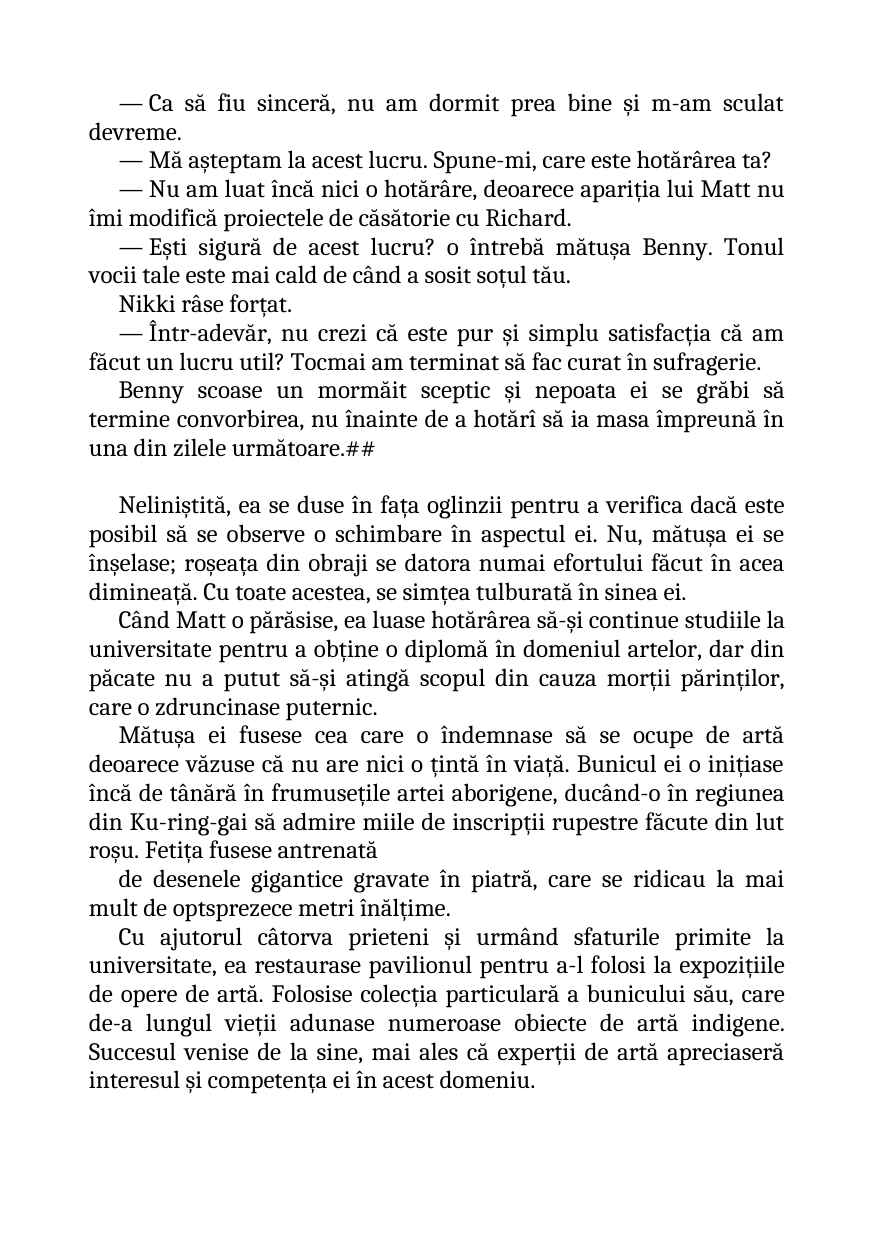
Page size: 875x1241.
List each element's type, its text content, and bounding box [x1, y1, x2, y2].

text — Mă așteptam la acest lucru. Spune-mi, care este hotărârea ta? [89, 146, 785, 175]
text — Nu am luat încă nici o hotărâre, deoarece apariția lui Matt nu îmi modifică proiectele de căsătorie cu Richard. [89, 175, 785, 232]
text — Ești sigură de acest lucru? o întrebă mătușa Benny. Tonul vocii tale este mai cald de când a sosit soțul tău. [89, 232, 785, 290]
text Benny scoase un mormăit sceptic și nepoata ei se grăbi să termine convorbirea, nu înainte de a hotărî să ia masa împreună în una din zilele următoare.## [89, 376, 785, 462]
text de desenele gigantice gravate în piatră, care se ridicau la mai mult de optsprezece metri înălțime. [89, 865, 785, 922]
text Neliniștită, ea se duse în fața oglinzii pentru a verifica dacă este posibil să se observe o schimbare în aspectul ei. Nu, mătușa ei se înșelase; roșeața din obraji se datora numai efortului făcut în acea dimineață. Cu toate acestea, se simțea tulburată în sinea ei. [89, 491, 785, 606]
text Când Matt o părăsise, ea luase hotărârea să-și continue studiile la universitate pentru a obține o diplomă în domeniul artelor, dar din păcate nu a putut să-și atingă scopul din cauza morții părinților, care o zdruncinase puternic. [89, 606, 785, 721]
text Mătușa ei fusese cea care o îndemnase să se ocupe de artă deoarece văzuse că nu are nici o țintă în viață. Bunicul ei o inițiase încă de tânără în frumusețile artei aborigene, ducând-o în regiunea din Ku-ring-gai să admire miile de inscripții rupestre făcute din lut roșu. Fetița fusese antrenată [89, 721, 785, 865]
text — Într-adevăr, nu crezi că este pur și simplu satisfacția că am făcut un lucru util? Tocmai am terminat să fac curat în sufragerie. [89, 319, 785, 376]
text — Ca să fiu sinceră, nu am dormit prea bine și m-am sculat devreme. [89, 89, 785, 146]
text Nikki râse forțat. [89, 290, 785, 319]
text Cu ajutorul câtorva prieteni și urmând sfaturile primite la universitate, ea restaurase pavilionul pentru a-l folosi la expozițiile de opere de artă. Folosise colecția particulară a bunicului său, care de-a lungul vieții adunase numeroase obiecte de artă indigene. Succesul venise de la sine, mai ales că experții de artă apreciaseră interesul și competența ei în acest domeniu. [89, 922, 785, 1095]
